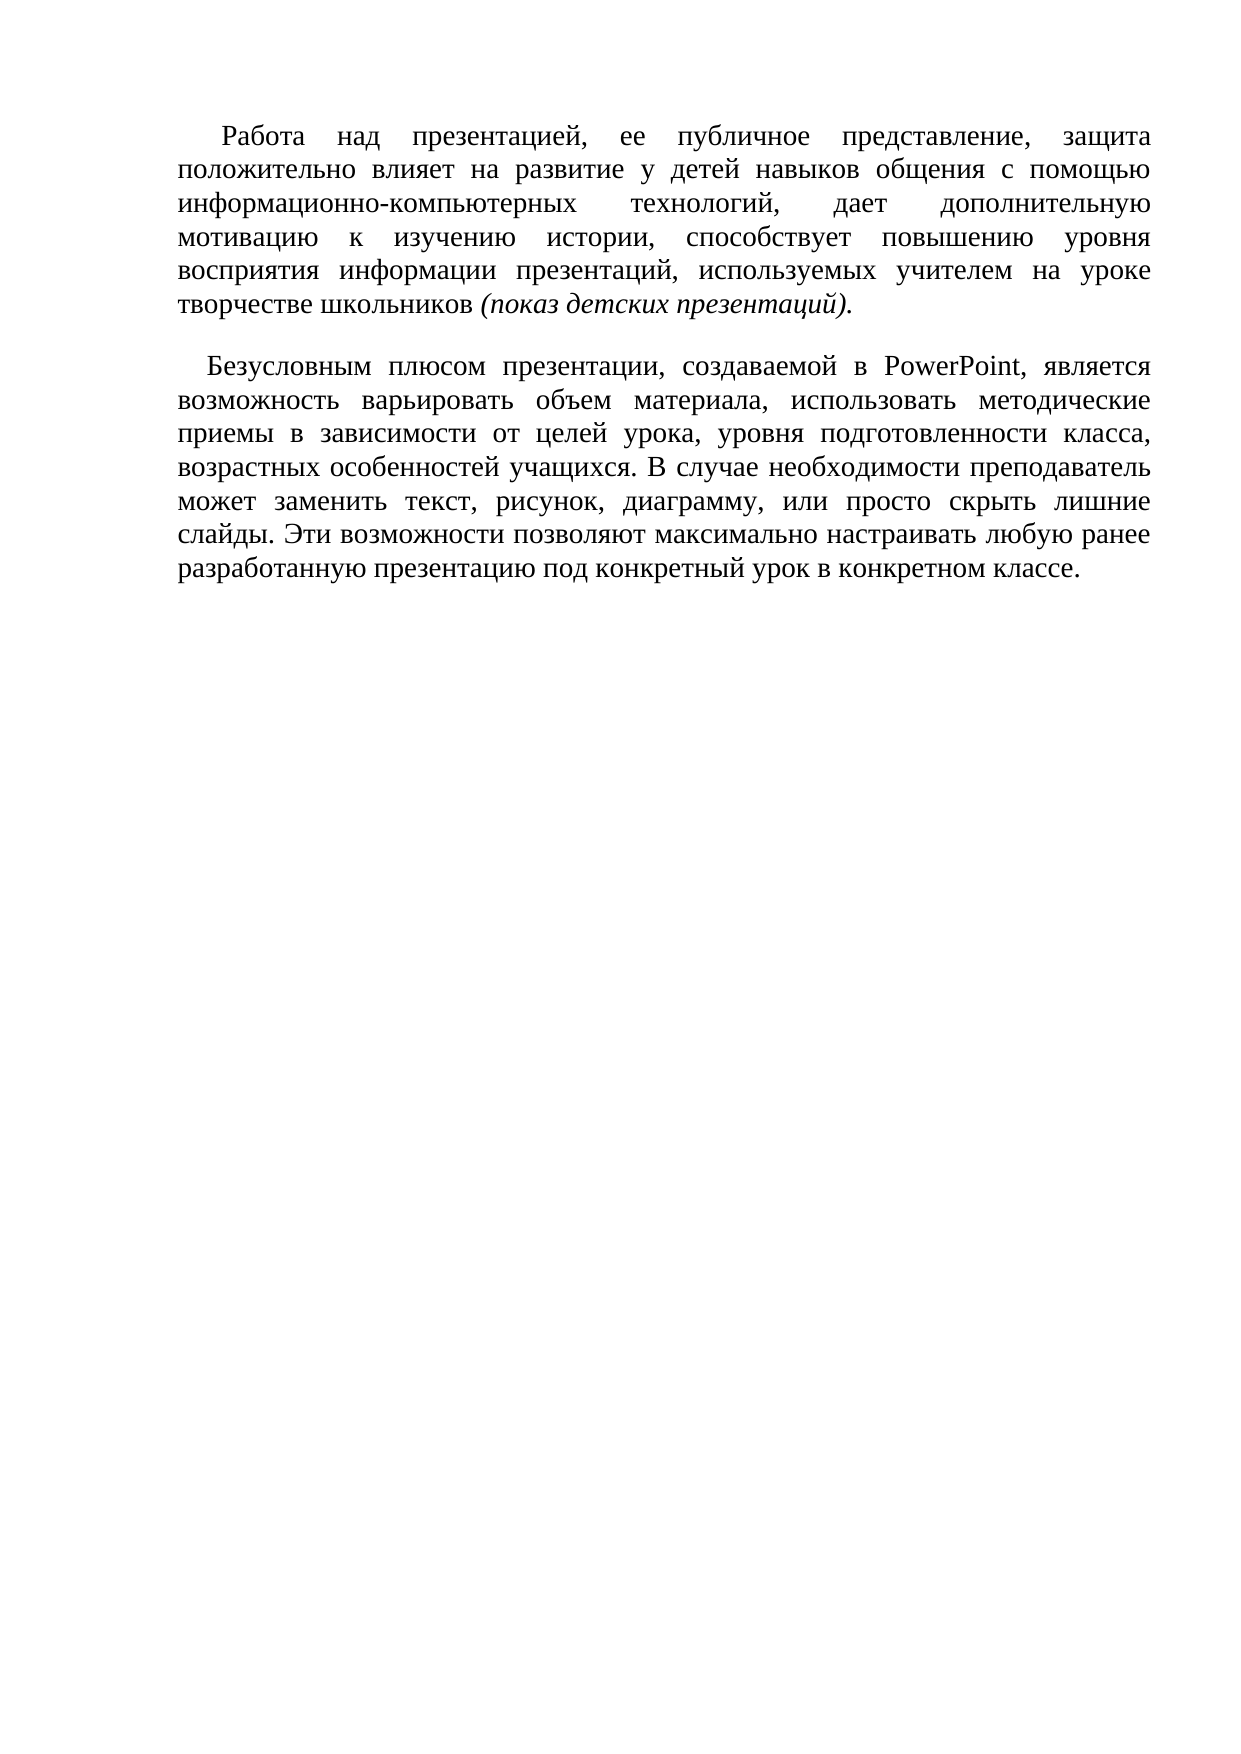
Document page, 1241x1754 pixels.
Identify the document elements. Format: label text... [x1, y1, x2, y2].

text Безусловным плюсом презентации, создаваемой в PowerPoint, является возможность варьировать объем материала, использовать методические приемы в зависимости от целей урока, уровня подготовленности класса, возрастных особенностей учащихся. В случае необходимости преподаватель может заменить текст, рисунок, диаграмму, или просто скрыть лишние слайды. Эти возможности позволяют максимально настраивать любую ранее разработанную презентацию под конкретный урок в конкретном классе. [177, 348, 1152, 583]
text Работа над презентацией, ее публичное представление, защита положительно влияет на развитие у детей навыков общения с помощью информационно-компьютерных технологий, дает дополнительную мотивацию к изучению истории, способствует повышению уровня восприятия информации презентаций, используемых учителем на уроке творчестве школьников (показ детских презентаций). [177, 118, 1152, 319]
